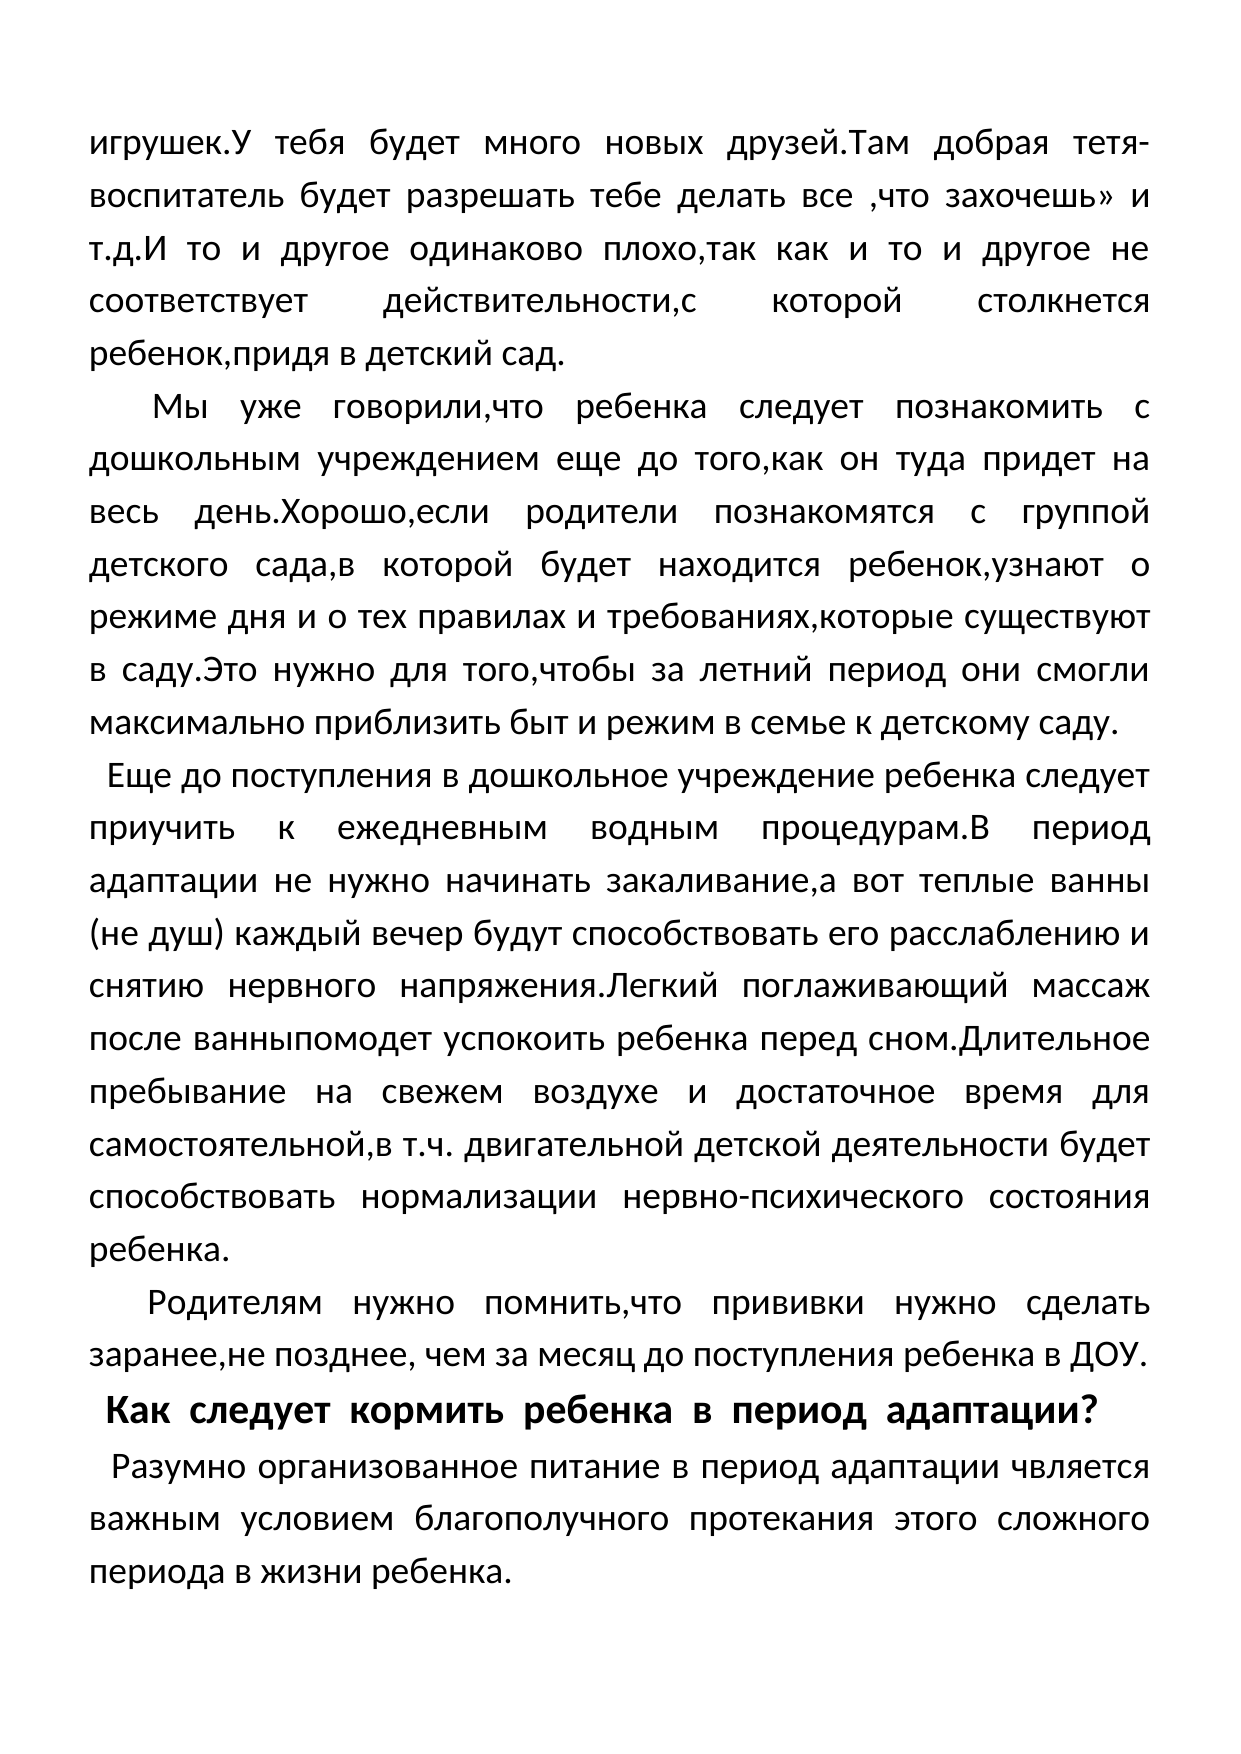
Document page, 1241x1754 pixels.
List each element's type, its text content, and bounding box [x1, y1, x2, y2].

text Родителям нужно помнить,что прививки нужно сделать заранее,не позднее, чем за месяц до поступления ребенка в ДОУ. [89, 1278, 1152, 1376]
text Как следует кормить ребенка в период адаптации? [89, 1383, 1152, 1434]
text Разумно организованное питание в период адаптации чвляется важным условием благополучного протекания этого сложного периода в жизни ребенка. [89, 1442, 1152, 1593]
text Еще до поступления в дошкольное учреждение ребенка следует приучить к ежедневным водным процедурам.В период адаптации не нужно начинать закаливание,а вот теплые ванны (не душ) каждый вечер будут способствовать его расслаблению и снятию нервного напряжения.Легкий поглаживающий массаж после ванныпомодет успокоить ребенка перед сном.Длительное пребывание на свежем воздухе и достаточное время для самостоятельной,в т.ч. двигательной детской деятельности будет способствовать нормализации нервно-психического состояния ребенка. [89, 751, 1152, 1271]
text Мы уже говорили,что ребенка следует познакомить с дошкольным учреждением еще до того,как он туда придет на весь день.Хорошо,если родители познакомятся с группой детского сада,в которой будет находится ребенок,узнают о режиме дня и о тех правилах и требованиях,которые существуют в саду.Это нужно для того,чтобы за летний период они смогли максимально приблизить быт и режим в семье к детскому саду. [89, 382, 1152, 744]
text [89, 118, 1152, 375]
